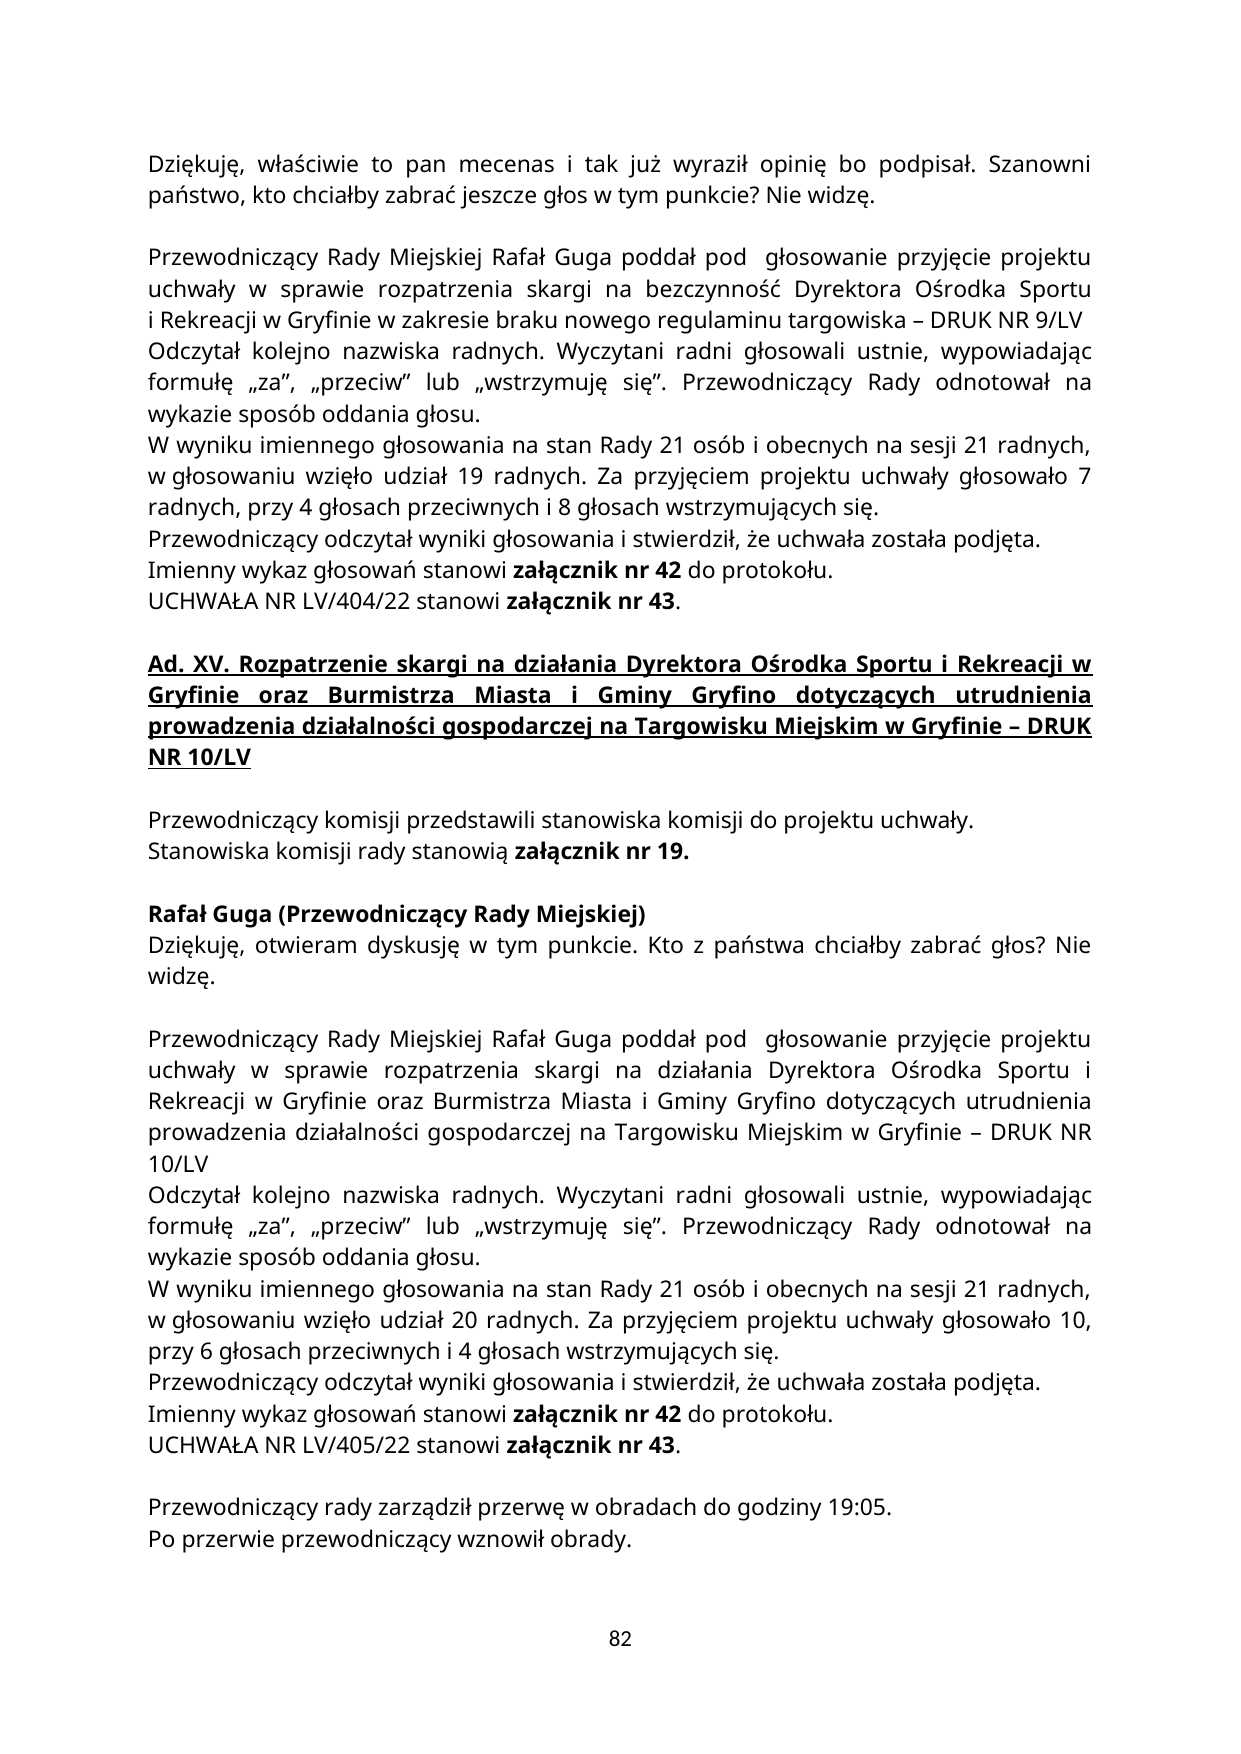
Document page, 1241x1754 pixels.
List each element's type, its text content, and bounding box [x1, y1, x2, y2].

text UCHWAŁA NR LV/404/22 stanowi załącznik nr 43. [148, 585, 1093, 616]
text Imienny wykaz głosowań stanowi załącznik nr 42 do protokołu. [148, 1398, 1093, 1429]
text Przewodniczący komisji przedstawili stanowiska komisji do projektu uchwały. [148, 804, 1093, 835]
text Odczytał kolejno nazwiska radnych. Wyczytani radni głosowali ustnie, wypowiadając formułę „za”, „przeciw” lub „wstrzymuję się”. Przewodniczący Rady odnotował na wykazie sposób oddania głosu. [148, 335, 1093, 429]
text Ad. XV. Rozpatrzenie skargi na działania Dyrektora Ośrodka Sportu i Rekreacji w Gryfinie oraz Burmistrza Miasta i Gminy Gryfino dotyczących utrudnienia prowadzenia działalności gospodarczej na Targowisku Miejskim w Gryfinie – DRUK NR 10/LV [148, 707, 1093, 773]
text Rafał Guga (Przewodniczący Rady Miejskiej) [148, 898, 1093, 929]
text Odczytał kolejno nazwiska radnych. Wyczytani radni głosowali ustnie, wypowiadając formułę „za”, „przeciw” lub „wstrzymuję się”. Przewodniczący Rady odnotował na wykazie sposób oddania głosu. [148, 1179, 1093, 1273]
text Imienny wykaz głosowań stanowi załącznik nr 42 do protokołu. [148, 554, 1093, 585]
text Przewodniczący odczytał wyniki głosowania i stwierdził, że uchwała została podjęta. [148, 523, 1093, 554]
text Ad. XV. Rozpatrzenie skargi na działania Dyrektora Ośrodka Sportu i Rekreacji w Gryfinie oraz Burmistrza Miasta i Gminy Gryfino dotyczących utrudnienia prowadzenia działalności gospodarczej na Targowisku Miejskim w Gryfinie – DRUK NR 10/LV [148, 648, 1093, 674]
text Przewodniczący odczytał wyniki głosowania i stwierdził, że uchwała została podjęta. [148, 1366, 1093, 1398]
text Ad. XV. Rozpatrzenie skargi na działania Dyrektora Ośrodka Sportu i Rekreacji w Gryfinie oraz Burmistrza Miasta i Gminy Gryfino dotyczących utrudnienia prowadzenia działalności gospodarczej na Targowisku Miejskim w Gryfinie – DRUK NR 10/LV [148, 676, 1093, 705]
text Stanowiska komisji rady stanowią załącznik nr 19. [148, 835, 1093, 866]
text W wyniku imiennego głosowania na stan Rady 21 osób i obecnych na sesji 21 radnych, w głosowaniu wzięło udział 20 radnych. Za przyjęciem projektu uchwały głosowało 10, przy 6 głosach przeciwnych i 4 głosach wstrzymujących się. [148, 1273, 1093, 1366]
text UCHWAŁA NR LV/405/22 stanowi załącznik nr 43. [148, 1429, 1093, 1460]
text Dziękuję, otwieram dyskusję w tym punkcie. Kto z państwa chciałby zabrać głos? Nie widzę. [148, 929, 1093, 991]
text Po przerwie przewodniczący wznowił obrady. [148, 1523, 1093, 1554]
text Przewodniczący Rady Miejskiej Rafał Guga poddał pod głosowanie przyjęcie projektu uchwały w sprawie rozpatrzenia skargi na działania Dyrektora Ośrodka Sportu i Rekreacji w Gryfinie oraz Burmistrza Miasta i Gminy Gryfino dotyczących utrudnienia prowadzenia działalności gospodarczej na Targowisku Miejskim w Gryfinie – DRUK NR 10/LV [148, 1023, 1093, 1179]
text W wyniku imiennego głosowania na stan Rady 21 osób i obecnych na sesji 21 radnych, w głosowaniu wzięło udział 19 radnych. Za przyjęciem projektu uchwały głosowało 7 radnych, przy 4 głosach przeciwnych i 8 głosach wstrzymujących się. [148, 429, 1093, 523]
text Przewodniczący Rady Miejskiej Rafał Guga poddał pod głosowanie przyjęcie projektu uchwały w sprawie rozpatrzenia skargi na bezczynność Dyrektora Ośrodka Sportu i Rekreacji w Gryfinie w zakresie braku nowego regulaminu targowiska – DRUK NR 9/LV [148, 241, 1093, 335]
text Dziękuję, właściwie to pan mecenas i tak już wyraził opinię bo podpisał. Szanowni państwo, kto chciałby zabrać jeszcze głos w tym punkcie? Nie widzę. [148, 148, 1093, 210]
text Przewodniczący rady zarządził przerwę w obradach do godziny 19:05. [148, 1491, 1093, 1523]
